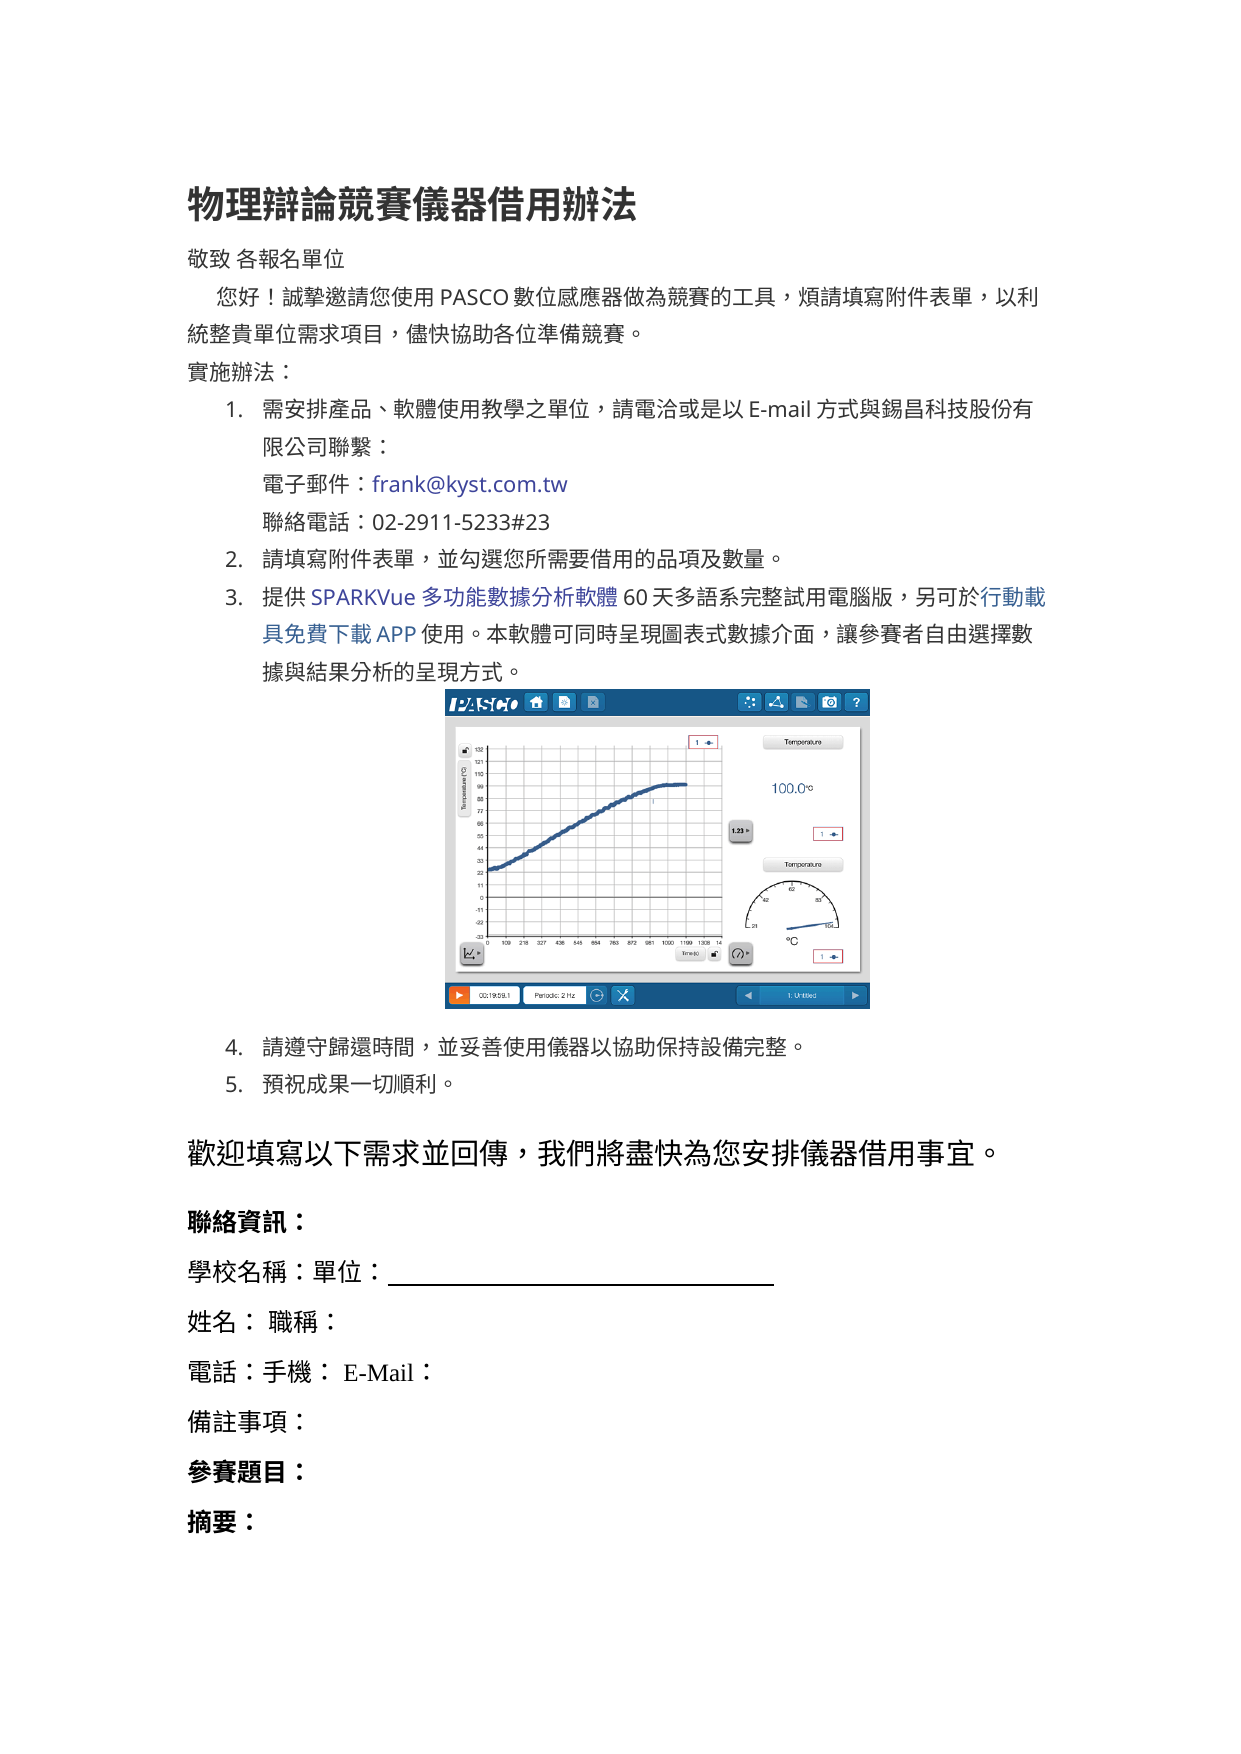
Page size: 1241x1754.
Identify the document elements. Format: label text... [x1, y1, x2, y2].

list 需安排產品、軟體使用教學之單位，請電洽或是以E-mail方式與錫昌科技股份有限公司聯繫： [225, 389, 1053, 464]
list 預祝成果一切順利。 [225, 1064, 1053, 1102]
list 提供SPARKVue 多功能數據分析軟體60天多語系完整試用電腦版，另可於行動載具免費下載APP使用。本軟體可同時呈現圖表式數據介面，讓參賽者自由選擇數據與結果分析的呈現方式。 [225, 577, 1053, 689]
list 請遵守歸還時間，並妥善使用儀器以協助保持設備完整。 [225, 1027, 1053, 1064]
text 姓名： 職稱： [187, 1302, 1053, 1339]
text 歡迎填寫以下需求並回傳，我們將盡快為您安排儀器借用事宜。 [187, 1114, 1053, 1189]
list 請填寫附件表單，並勾選您所需要借用的品項及數量。 [225, 539, 1053, 577]
text 摘要： [187, 1502, 1053, 1539]
text 敬致 各報名單位 您好！誠摯邀請您使用PASCO數位感應器做為競賽的工具，煩請填寫附件表單，以利統整貴單位需求項目，儘快協助各位準備競賽。 實施辦法： [187, 239, 1053, 389]
text 參賽題目： [187, 1452, 1053, 1489]
text 電話：手機： E-Mail： [187, 1352, 1053, 1389]
text 物理辯論競賽儀器借用辦法 [187, 164, 1053, 239]
list 電子郵件：frank@kyst.com.tw [262, 464, 1053, 502]
text 學校名稱：單位： [187, 1252, 1053, 1289]
text 備註事項： [187, 1402, 1053, 1439]
list 聯絡電話：02-2911-5233#23 [262, 502, 1053, 539]
picture [445, 689, 870, 1009]
text 聯絡資訊： [187, 1202, 1053, 1239]
